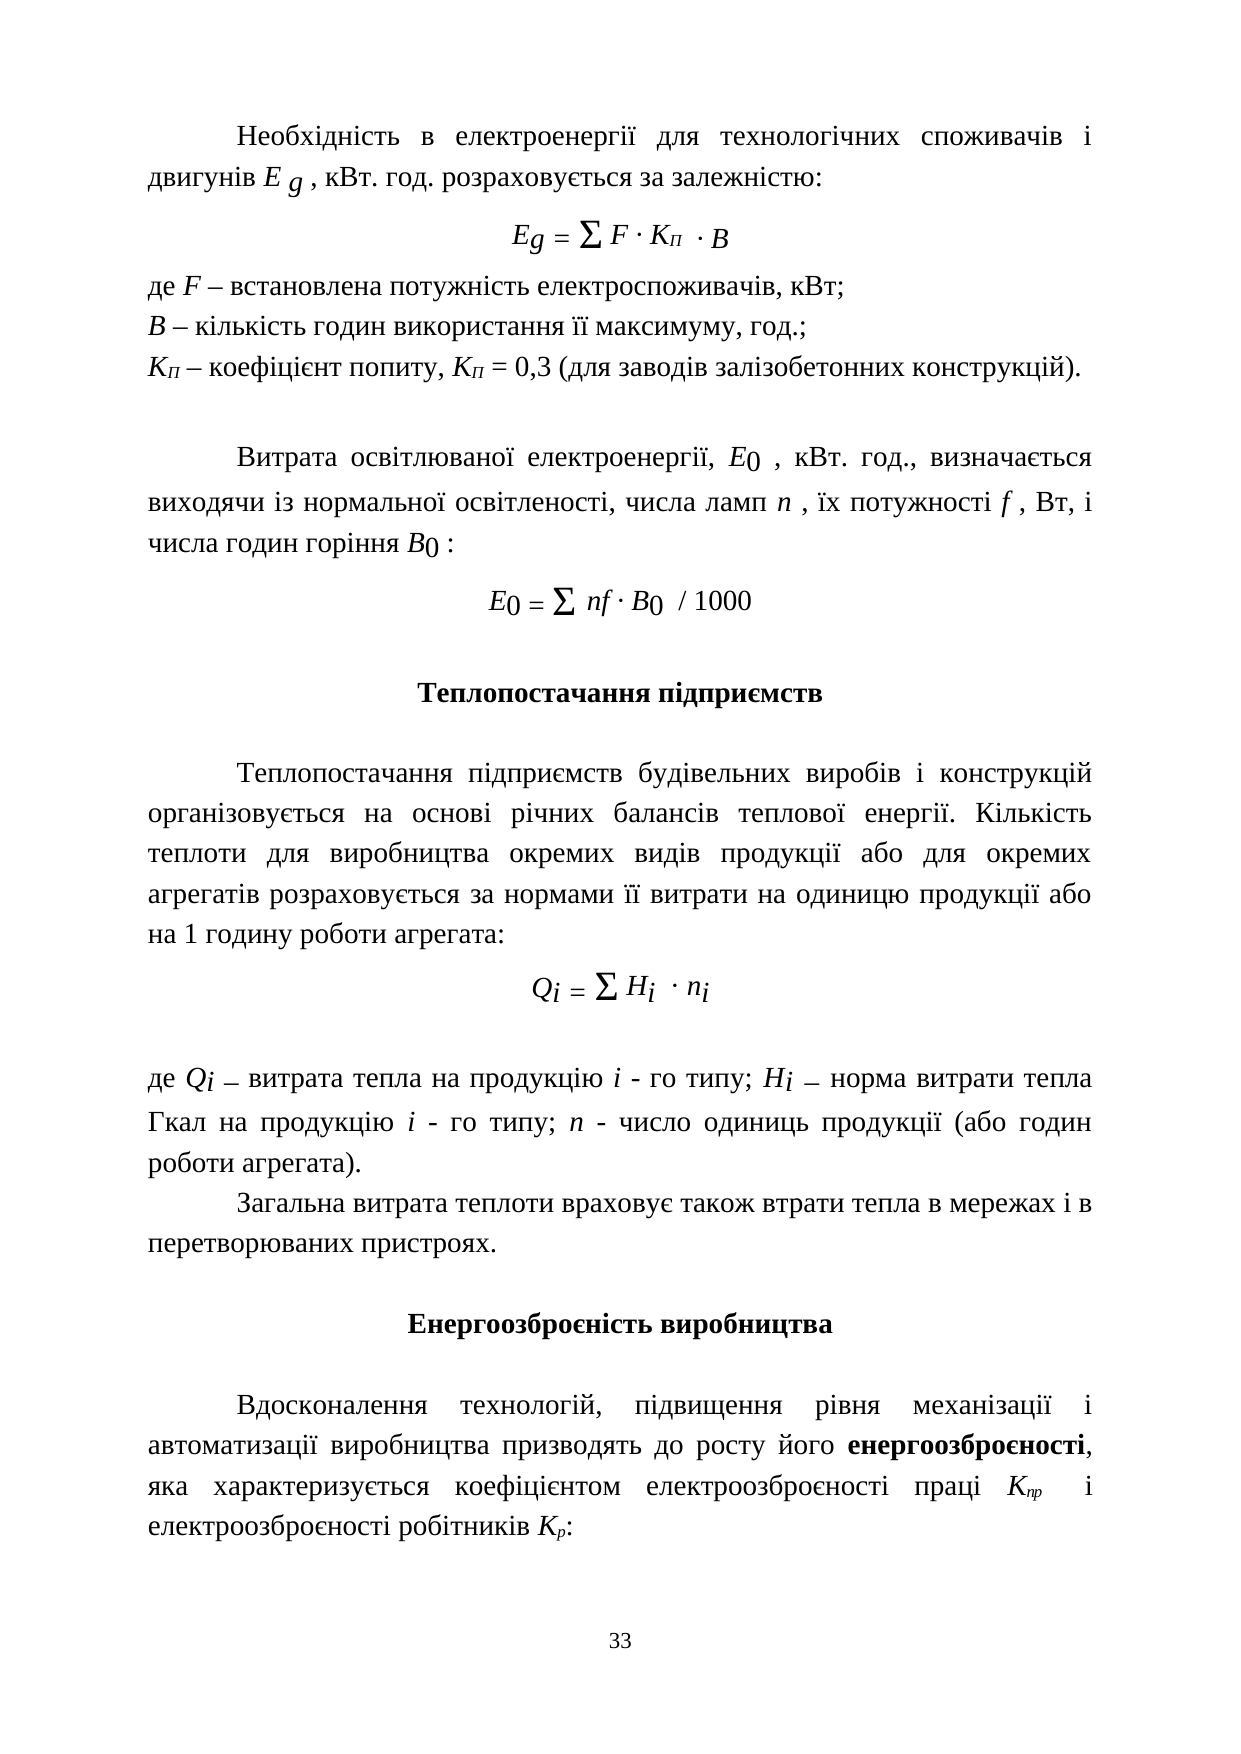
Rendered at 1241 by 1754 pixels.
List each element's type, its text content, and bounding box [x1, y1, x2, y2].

text Витрата освітлюваної електроенергії, Е0 , кВт. год., визначається виходячи із нормальної освітленості, числа ламп п , їх потужності f , Вт, і числа годин горіння B0 : [148, 439, 1092, 564]
text де F – встановлена потужність електроспоживачів, кВт; [148, 268, 1092, 302]
text Е0 = Σ пf · B0 / 1000 [148, 571, 1092, 624]
text Еg = Σ F · KП · В [148, 205, 1092, 258]
text Qi = Σ Ні · пі [148, 956, 1093, 1009]
text KП – коефіцієнт попиту, KП = 0,3 (для заводів залізобетонних конструкцій). [148, 349, 1092, 382]
subtitle Теплопостачання підприємств [148, 675, 1093, 708]
subtitle Енергоозброєність виробництва [148, 1306, 1093, 1340]
text Необхідність в електроенергії для технологічних споживачів і двигунів Е g , кВт. год. розраховується за залежністю: [148, 118, 1092, 197]
text Загальна витрата теплоти враховує також втрати тепла в мережах і в перетворюваних пристроях. [148, 1185, 1093, 1259]
text Вдосконалення технологій, підвищення рівня механізації і автоматизації виробництва призводять до росту його енергоозброєності, яка характеризується коефіцієнтом електроозброєності праці Кпр і електроозброєності робітників Кр: [148, 1387, 1093, 1541]
text де Qi – витрата тепла на продукцію i - го типу; Ні – норма витрати тепла Гкал на продукцію i - го типу; п - число одиниць продукції (або годин роботи агрегата). [148, 1060, 1093, 1178]
text Теплопостачання підприємств будівельних виробів і конструкцій організовується на основі річних балансів теплової енергії. Кількість теплоти для виробництва окремих видів продукції або для окремих агрегатів розраховується за нормами її витрати на одиницю продукції або на 1 годину роботи агрегата: [148, 755, 1093, 949]
text В – кількість годин використання її максимуму, год.; [148, 308, 1092, 342]
